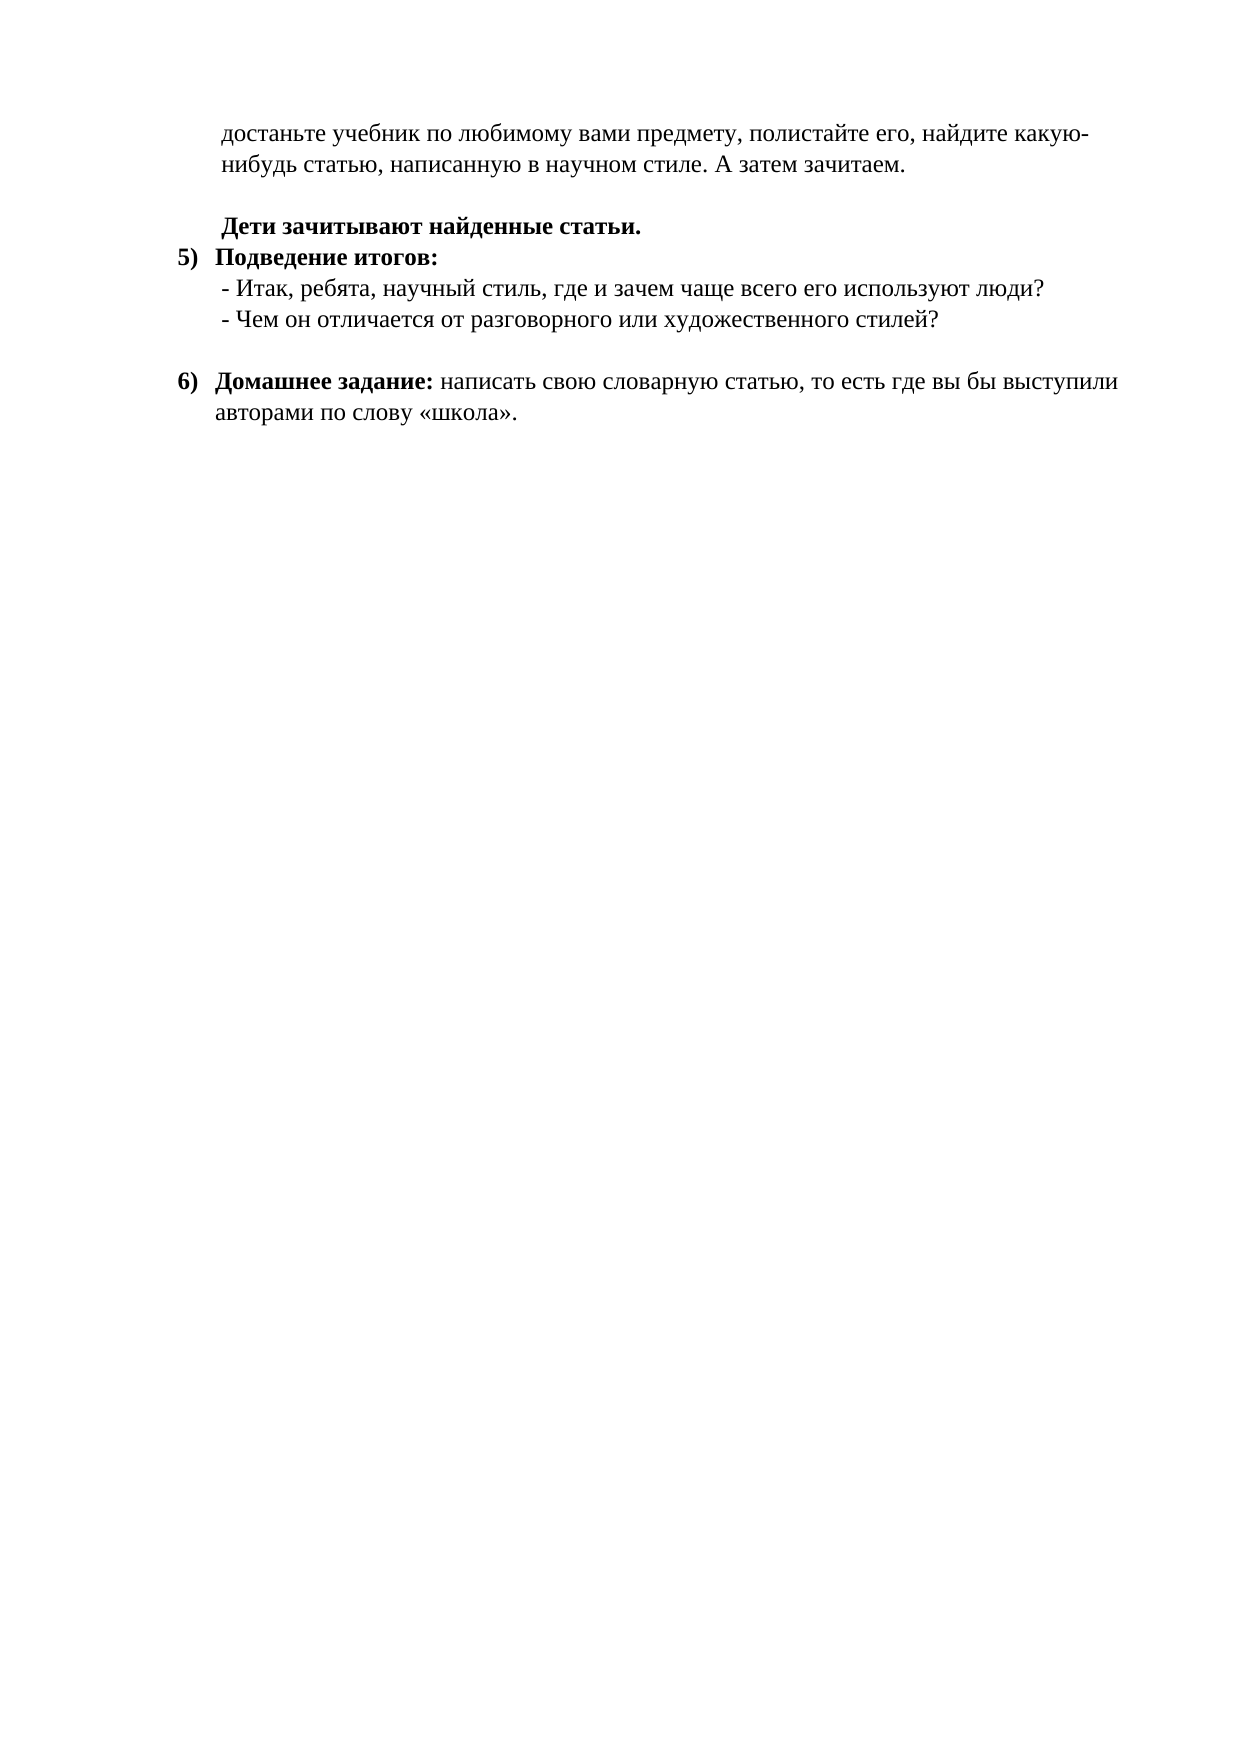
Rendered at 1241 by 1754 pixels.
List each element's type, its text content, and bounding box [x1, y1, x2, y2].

list - Чем он отличается от разговорного или художественного стилей? [221, 304, 1152, 333]
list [221, 118, 1152, 178]
list - Итак, ребята, научный стиль, где и зачем чаще всего его используют люди? [221, 273, 1152, 302]
list Подведение итогов: [177, 242, 1152, 271]
list Домашнее задание: написать свою словарную статью, то есть где вы бы выступили авторами по слову «школа». [177, 366, 1152, 426]
list Дети зачитывают найденные статьи. [221, 211, 1152, 240]
